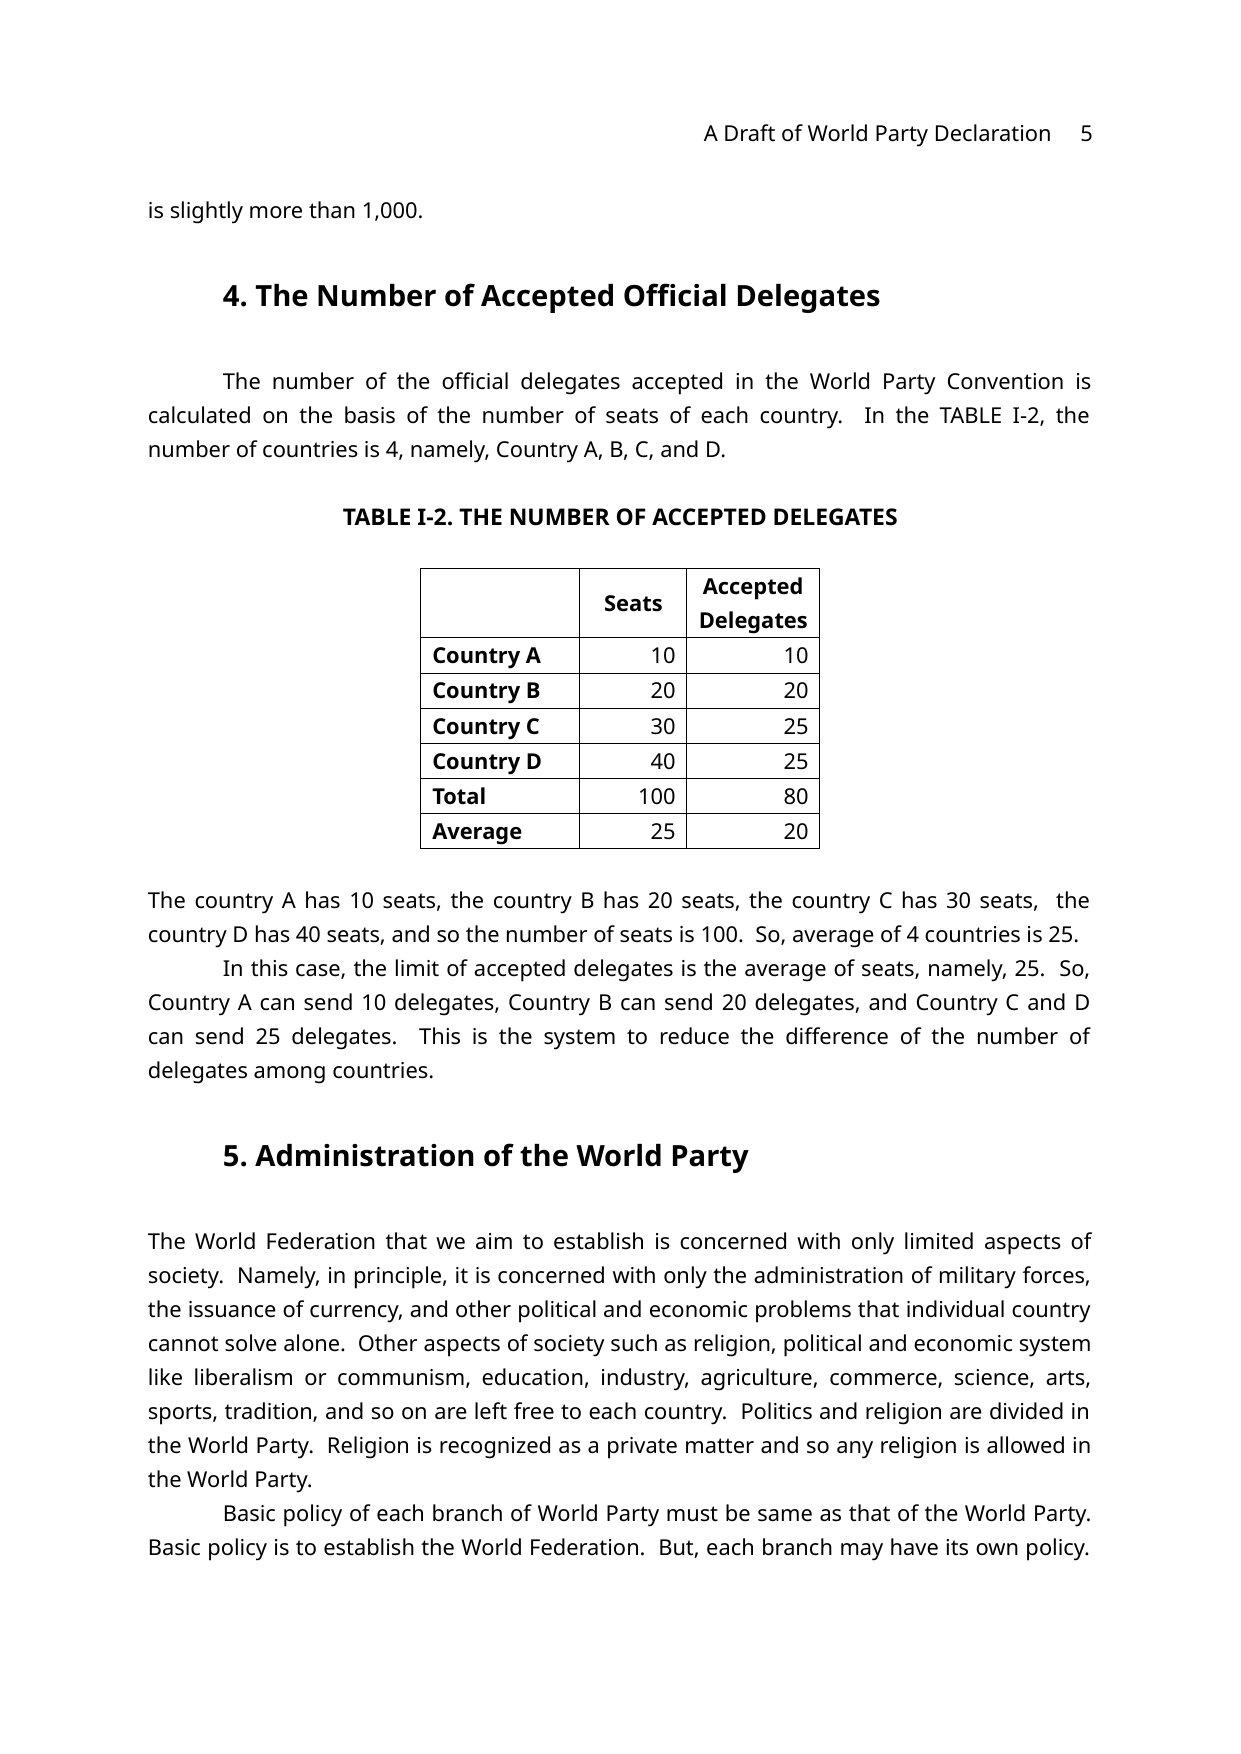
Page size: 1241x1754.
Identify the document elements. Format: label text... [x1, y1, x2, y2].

table_header Accepted Delegates [687, 569, 819, 637]
table_cell Total [421, 779, 579, 813]
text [148, 1496, 1092, 1564]
table_cell 20 [580, 674, 686, 707]
table_cell 40 [580, 744, 686, 778]
table_cell 10 [580, 638, 686, 672]
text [148, 193, 1092, 227]
text In this case, the limit of accepted delegates is the average of seats, namely, 25. So, Country A can send 10 delegates, Country B can send 20 delegates, and Country C and D can send 25 delegates. This is the system to reduce the difference of the number of delegates among countries. [148, 951, 1092, 1087]
text The country A has 10 seats, the country B has 20 seats, the country C has 30 seats, the country D has 40 seats, and so the number of seats is 100. So, average of 4 countries is 25. [148, 883, 1092, 951]
table_header [421, 569, 579, 637]
text The number of the official delegates accepted in the World Party Convention is calculated on the basis of the number of seats of each country. In the TABLE I-2, the number of countries is 4, namely, Country A, B, C, and D. [148, 364, 1092, 466]
text TABLE I-2. THE NUMBER OF ACCEPTED DELEGATES [148, 500, 1092, 534]
table_cell 100 [580, 779, 686, 813]
table_cell 25 [580, 814, 686, 848]
table_cell 30 [580, 709, 686, 743]
table_cell 20 [687, 814, 819, 848]
table_cell Average [421, 814, 579, 848]
table_cell 20 [687, 674, 819, 707]
table_header Seats [580, 569, 686, 637]
table_cell 25 [687, 744, 819, 778]
table_cell 10 [687, 638, 819, 672]
table_cell Country D [421, 744, 579, 778]
table_cell Country A [421, 638, 579, 672]
table_cell 25 [687, 709, 819, 743]
table_cell Country C [421, 709, 579, 743]
table_cell Country B [421, 674, 579, 707]
subtitle 4. The Number of Accepted Official Delegates [148, 262, 1092, 330]
table_cell 80 [687, 779, 819, 813]
text The World Federation that we aim to establish is concerned with only limited aspects of society. Namely, in principle, it is concerned with only the administration of military forces, the issuance of currency, and other political and economic problems that individual country cannot solve alone. Other aspects of society such as religion, political and economic system like liberalism or communism, education, industry, agriculture, commerce, science, arts, sports, tradition, and so on are left free to each country. Politics and religion are divided in the World Party. Religion is recognized as a private matter and so any religion is allowed in the World Party. [148, 1224, 1092, 1496]
subtitle 5. Administration of the World Party [148, 1121, 1092, 1189]
